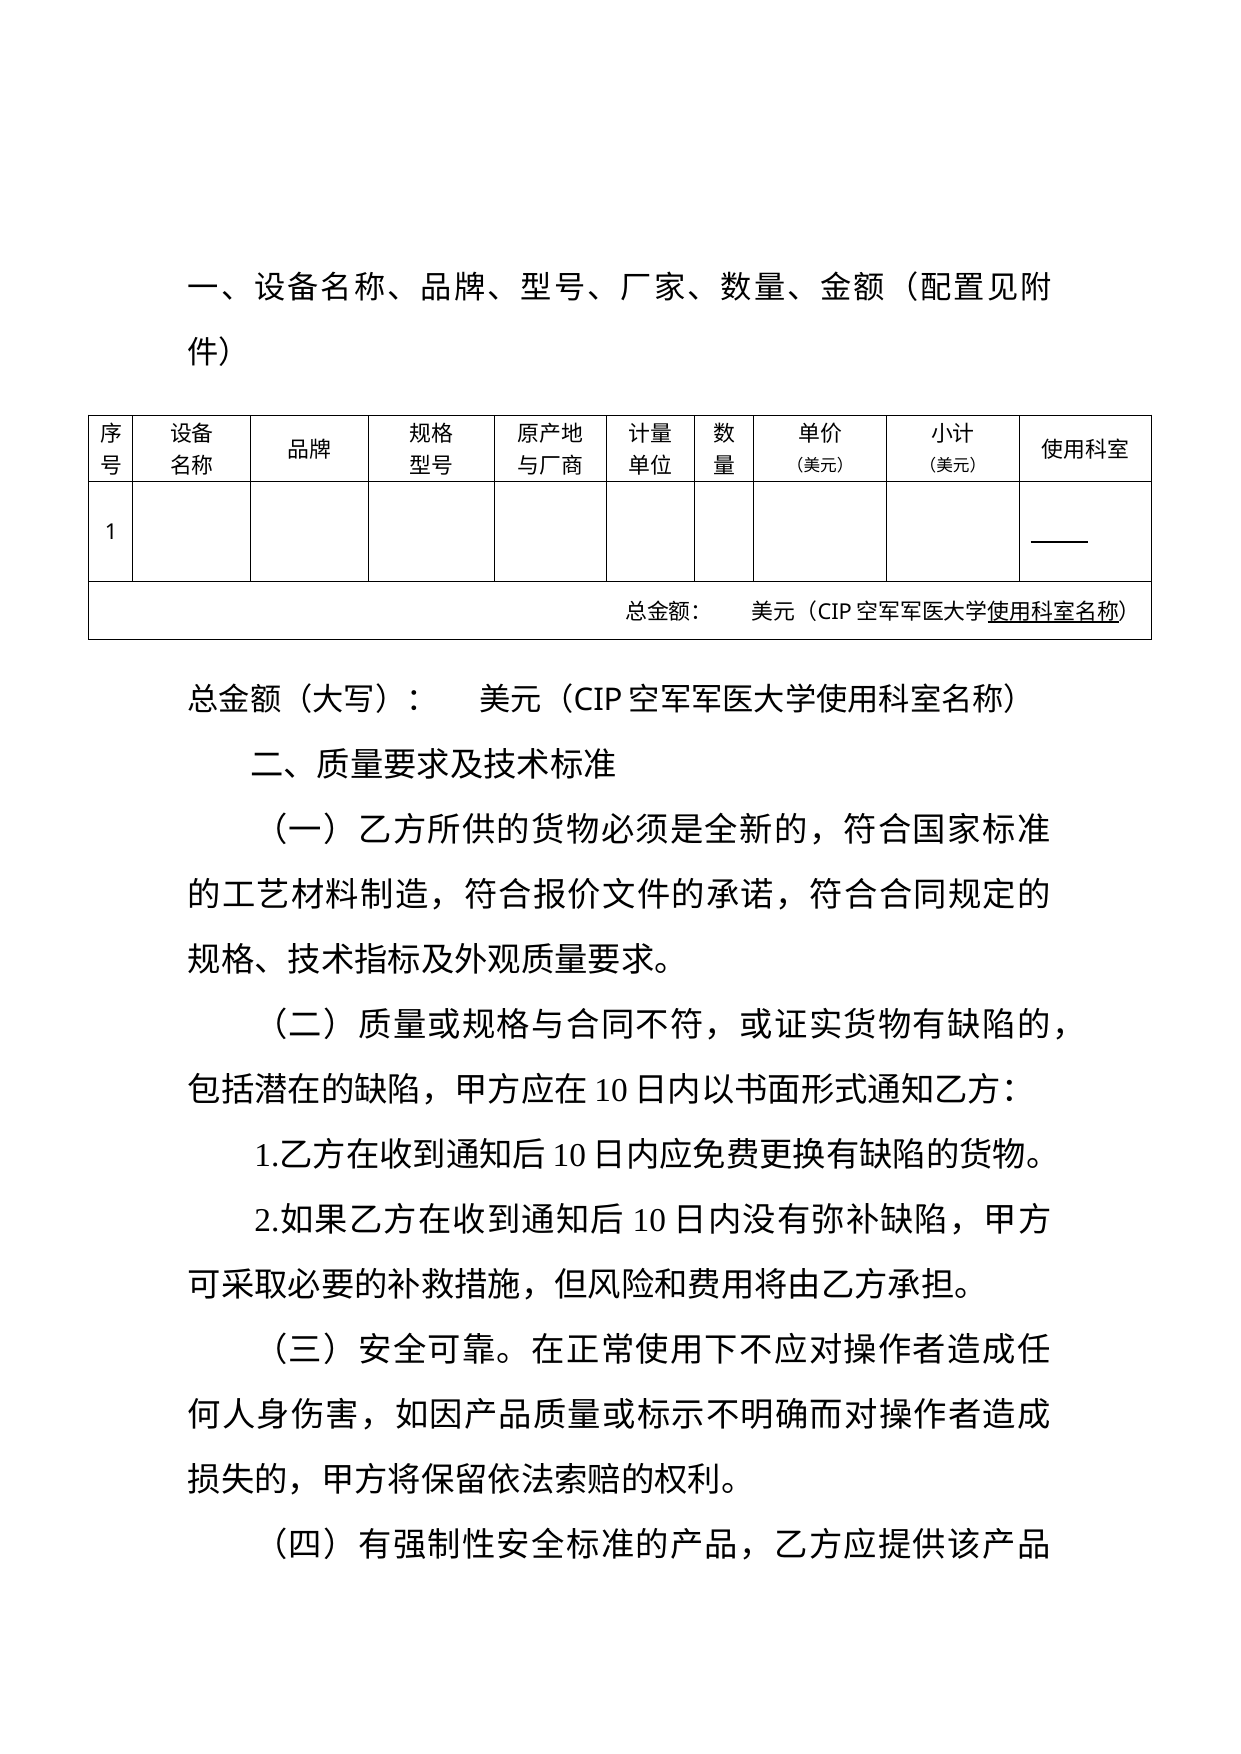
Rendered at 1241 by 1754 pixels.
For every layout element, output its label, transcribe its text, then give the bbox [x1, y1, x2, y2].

table_cell [754, 482, 886, 581]
text 一、设备名称、品牌、型号、厂家、数量、金额（配置见附件） [187, 252, 1053, 382]
table_cell [495, 482, 606, 581]
table_header 品牌 [251, 416, 368, 481]
table_cell [369, 482, 494, 581]
text （一）乙方所供的货物必须是全新的，符合国家标准的工艺材料制造，符合报价文件的承诺，符合合同规定的规格、技术指标及外观质量要求。 [187, 794, 1053, 989]
table_cell [607, 482, 694, 581]
table_header 单价 （美元） [754, 416, 886, 481]
table_header 计量 单位 [607, 416, 694, 481]
table_header 使用科室 [1020, 416, 1151, 481]
table_cell [133, 482, 250, 581]
table_header 序号 [89, 416, 132, 481]
table_header 数 量 [695, 416, 753, 481]
text 二、质量要求及技术标准 [250, 729, 1053, 794]
table_cell [887, 482, 1019, 581]
table_cell 1 [89, 482, 132, 581]
table_cell [695, 482, 753, 581]
table_header 小计 （美元） [887, 416, 1019, 481]
text （三）安全可靠。在正常使用下不应对操作者造成任何人身伤害，如因产品质量或标示不明确而对操作者造成损失的，甲方将保留依法索赔的权利。 [187, 1314, 1053, 1509]
table_cell [1020, 482, 1151, 581]
table_cell 总金额： 美元（CIP空军军医大学使用科室名称） [89, 582, 1151, 638]
text 2.如果乙方在收到通知后10日内没有弥补缺陷，甲方可采取必要的补救措施，但风险和费用将由乙方承担。 [187, 1184, 1053, 1314]
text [187, 1509, 1053, 1574]
text 1.乙方在收到通知后10日内应免费更换有缺陷的货物。 [187, 1119, 1053, 1184]
text （二）质量或规格与合同不符，或证实货物有缺陷的，包括潜在的缺陷，甲方应在10日内以书面形式通知乙方： [187, 989, 1053, 1119]
table_header 设备 名称 [133, 416, 250, 481]
table_header 规格 型号 [369, 416, 494, 481]
table_header 原产地 与厂商 [495, 416, 606, 481]
table_cell [251, 482, 368, 581]
text 总金额（大写）： 美元（CIP空军军医大学使用科室名称） [187, 664, 1053, 729]
